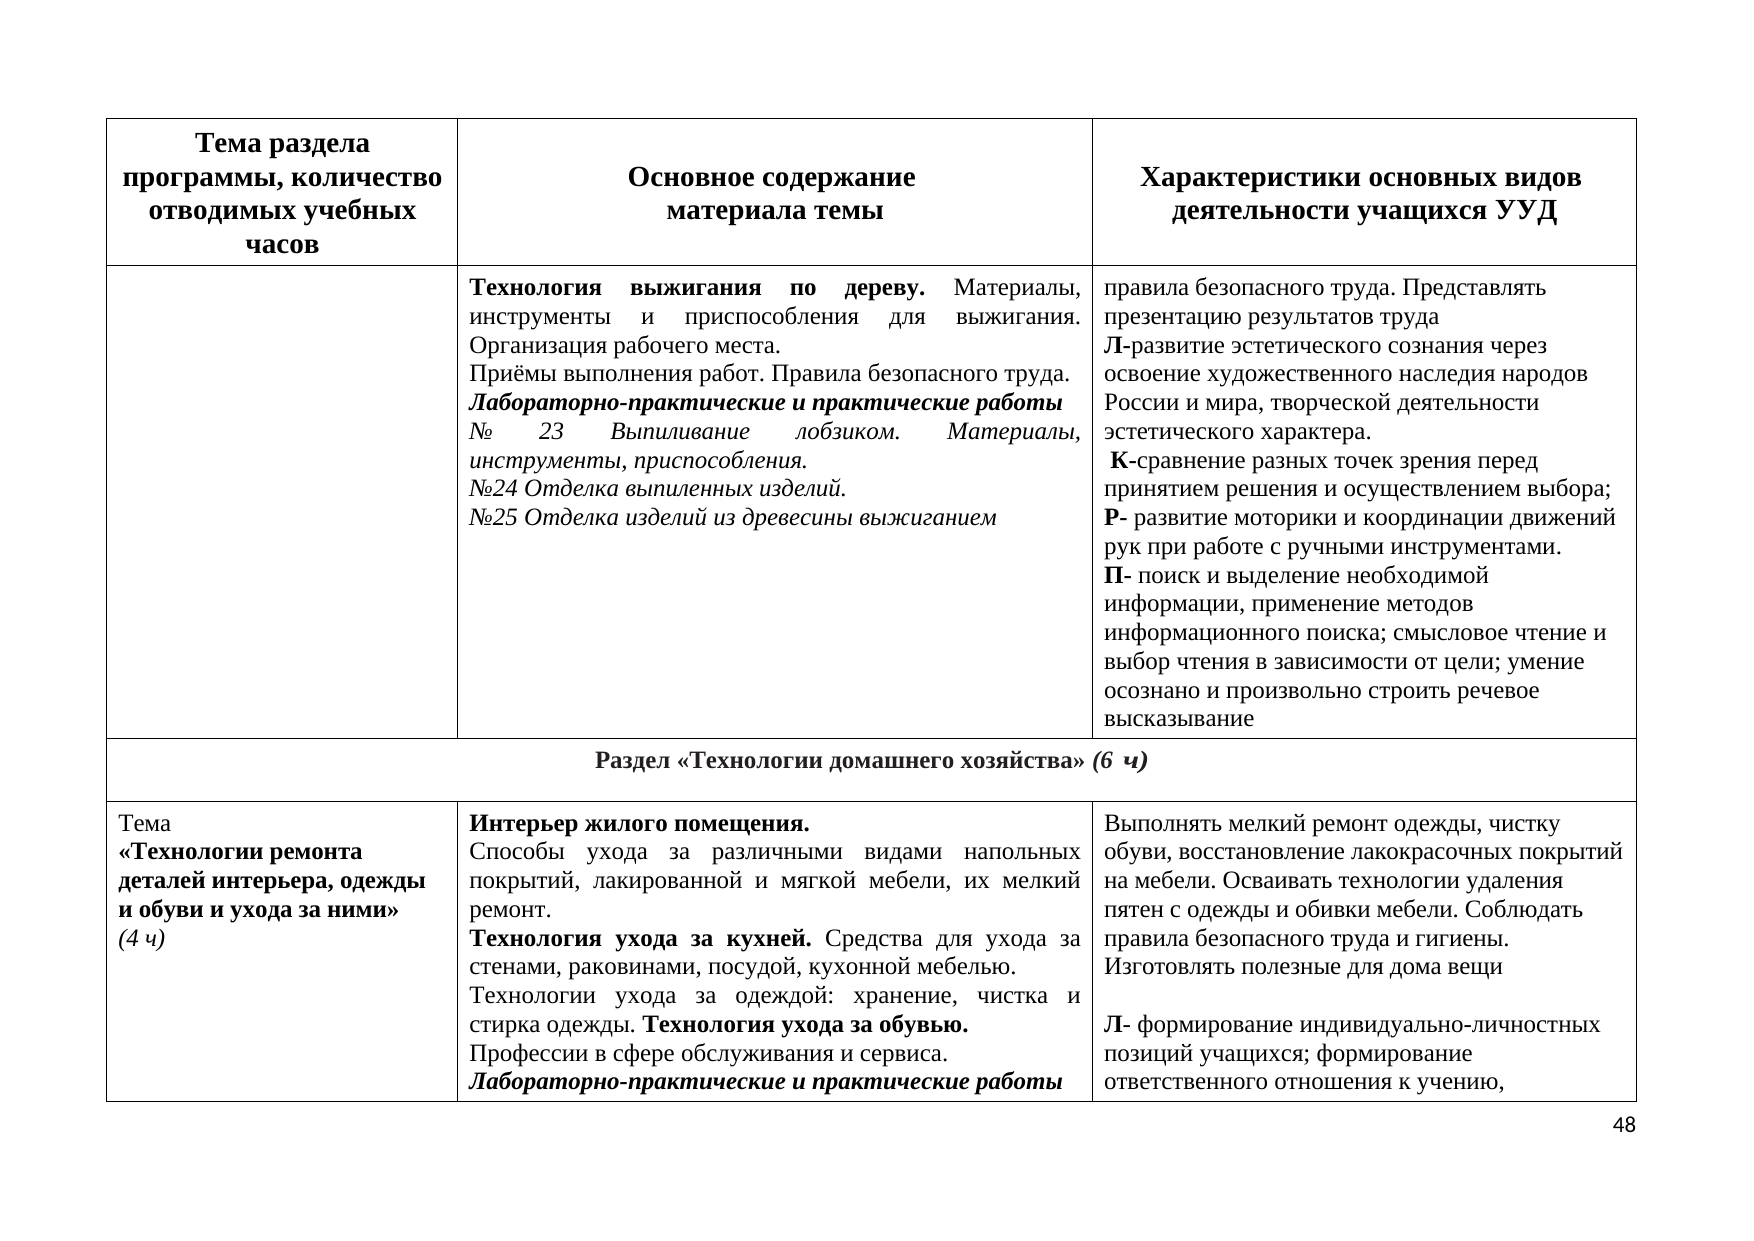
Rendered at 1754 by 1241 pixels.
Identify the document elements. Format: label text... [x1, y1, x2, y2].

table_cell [1093, 266, 1636, 738]
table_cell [107, 802, 457, 1101]
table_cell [458, 802, 1092, 1101]
table_header Основное содержание материала темы [458, 119, 1092, 265]
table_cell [1093, 802, 1636, 1101]
table_header Характеристики основных видов деятельности учащихся УУД [1093, 119, 1636, 265]
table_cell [107, 266, 457, 738]
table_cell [458, 266, 1092, 738]
table_header Тема раздела программы, количество отводимых учебных часов [107, 119, 457, 265]
table_cell Раздел «Технологии домашнего хозяйства» (6 ч) [107, 739, 1636, 801]
